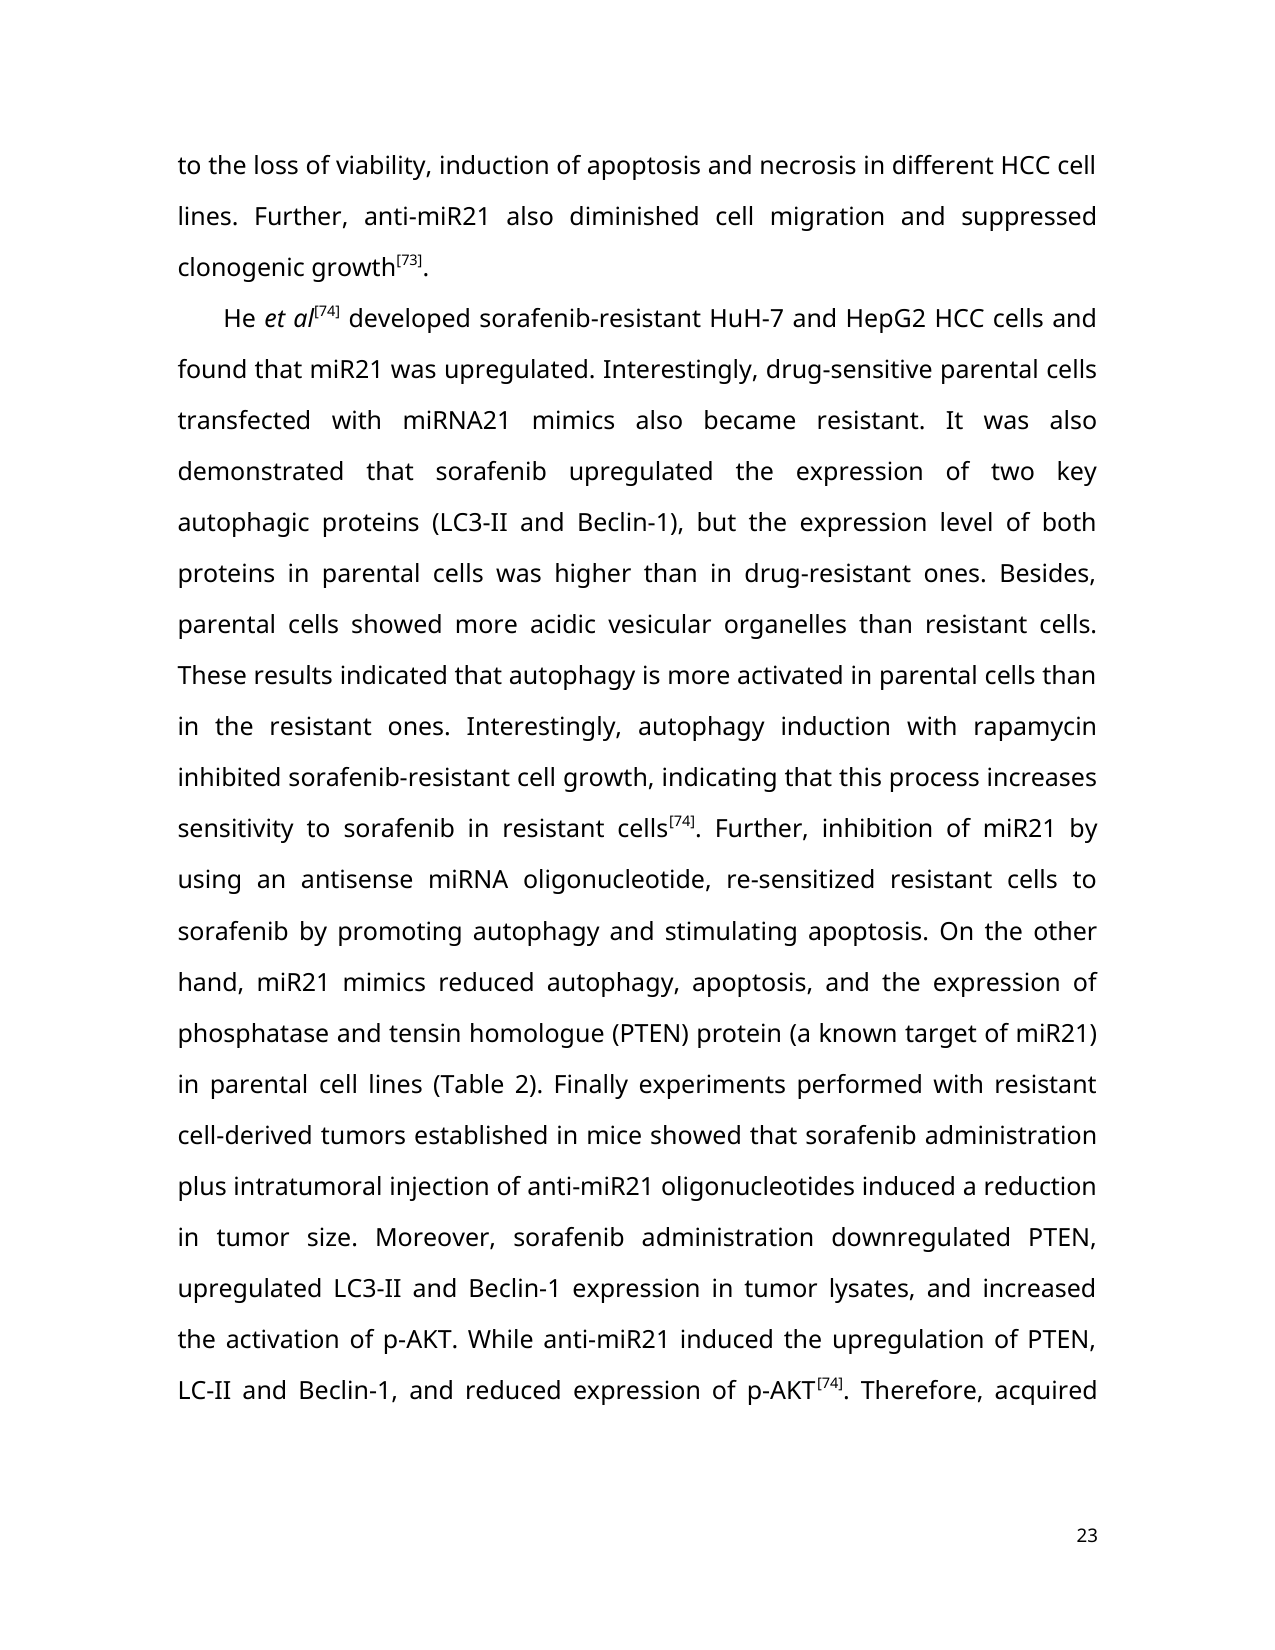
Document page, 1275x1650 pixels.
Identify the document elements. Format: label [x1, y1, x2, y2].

text [177, 148, 1098, 284]
text [177, 301, 1098, 1407]
